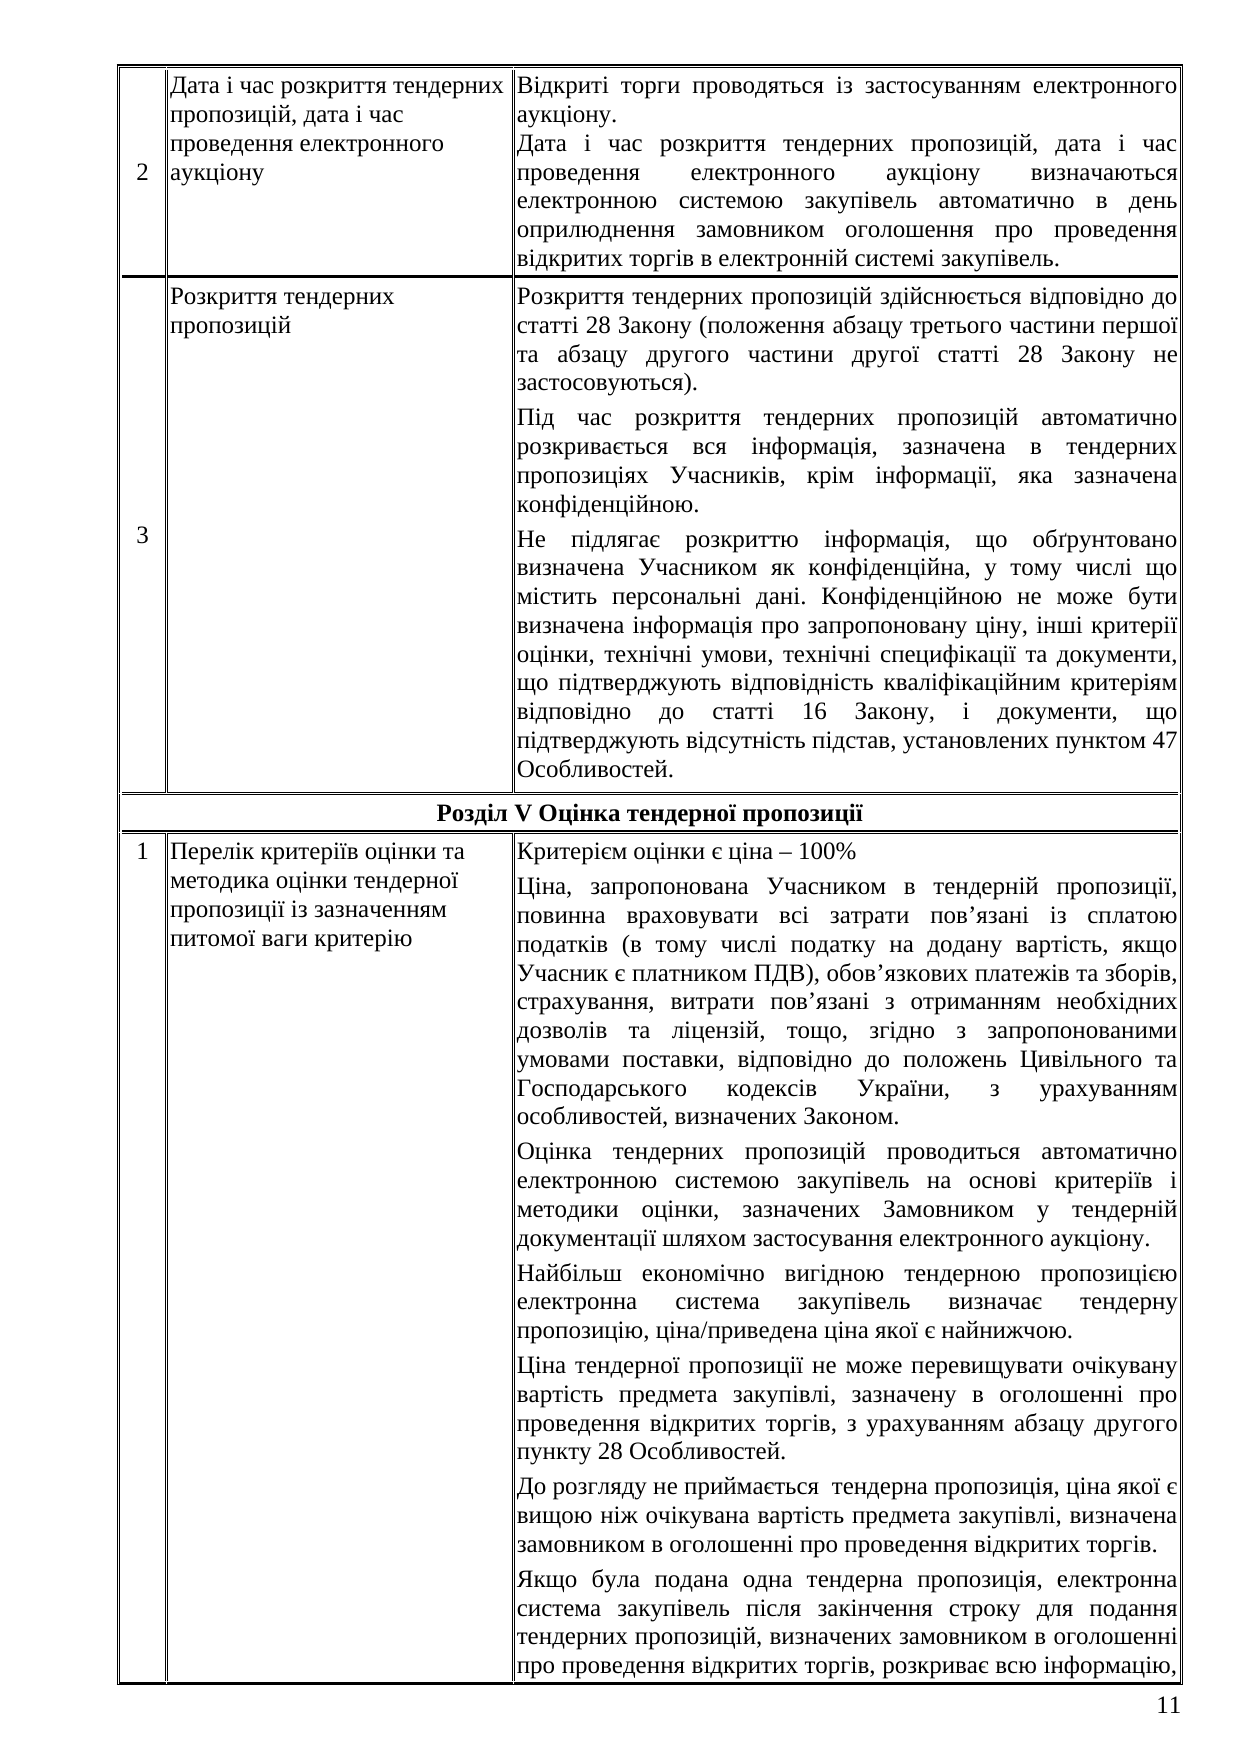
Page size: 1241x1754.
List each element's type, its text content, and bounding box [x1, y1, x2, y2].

table_cell 2 [120, 68, 167, 275]
table_cell Дата і час розкриття тендерних пропозицій, дата і час проведення електронного аукціону [167, 68, 513, 275]
table_cell Розкриття тендерних пропозицій здійснюється відповідно до статті 28 Закону (положення абзацу третього частини першої та абзацу другого частини другої статті 28 Закону не застосовуються). Під час розкриття тендерних пропозицій автоматично розкривається вся інформація, зазначена в тендерних пропозиціях Учасників, крім інформації, яка зазначена конфіденційною. Не підлягає розкриттю інформація, що обґрунтовано визначена Учасником як конфіденційна, у тому числі що містить персональні дані. Конфіденційною не може бути визначена інформація про запропоновану ціну, інші критерії оцінки, технічні умови, технічні специфікації та документи, що підтверджують відповідність кваліфікаційним критеріям відповідно до статті 16 Закону, і документи, що підтверджують відсутність підстав, установлених пунктом 47 Особливостей. [515, 275, 1180, 792]
table_cell Розділ V Оцінка тендерної пропозиції [118, 792, 1181, 830]
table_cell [514, 830, 1180, 1682]
table_cell Відкриті торги проводяться із застосуванням електронного аукціону. Дата і час розкриття тендерних пропозицій, дата і час проведення електронного аукціону визначаються електронною системою закупівель автоматично в день оприлюднення замовником оголошення про проведення відкритих торгів в електронній системі закупівель. [514, 68, 1180, 275]
table_cell Розкриття тендерних пропозицій [168, 278, 512, 792]
table_cell 3 [120, 275, 165, 792]
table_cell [167, 834, 513, 1682]
table_cell 1 [120, 830, 167, 1682]
